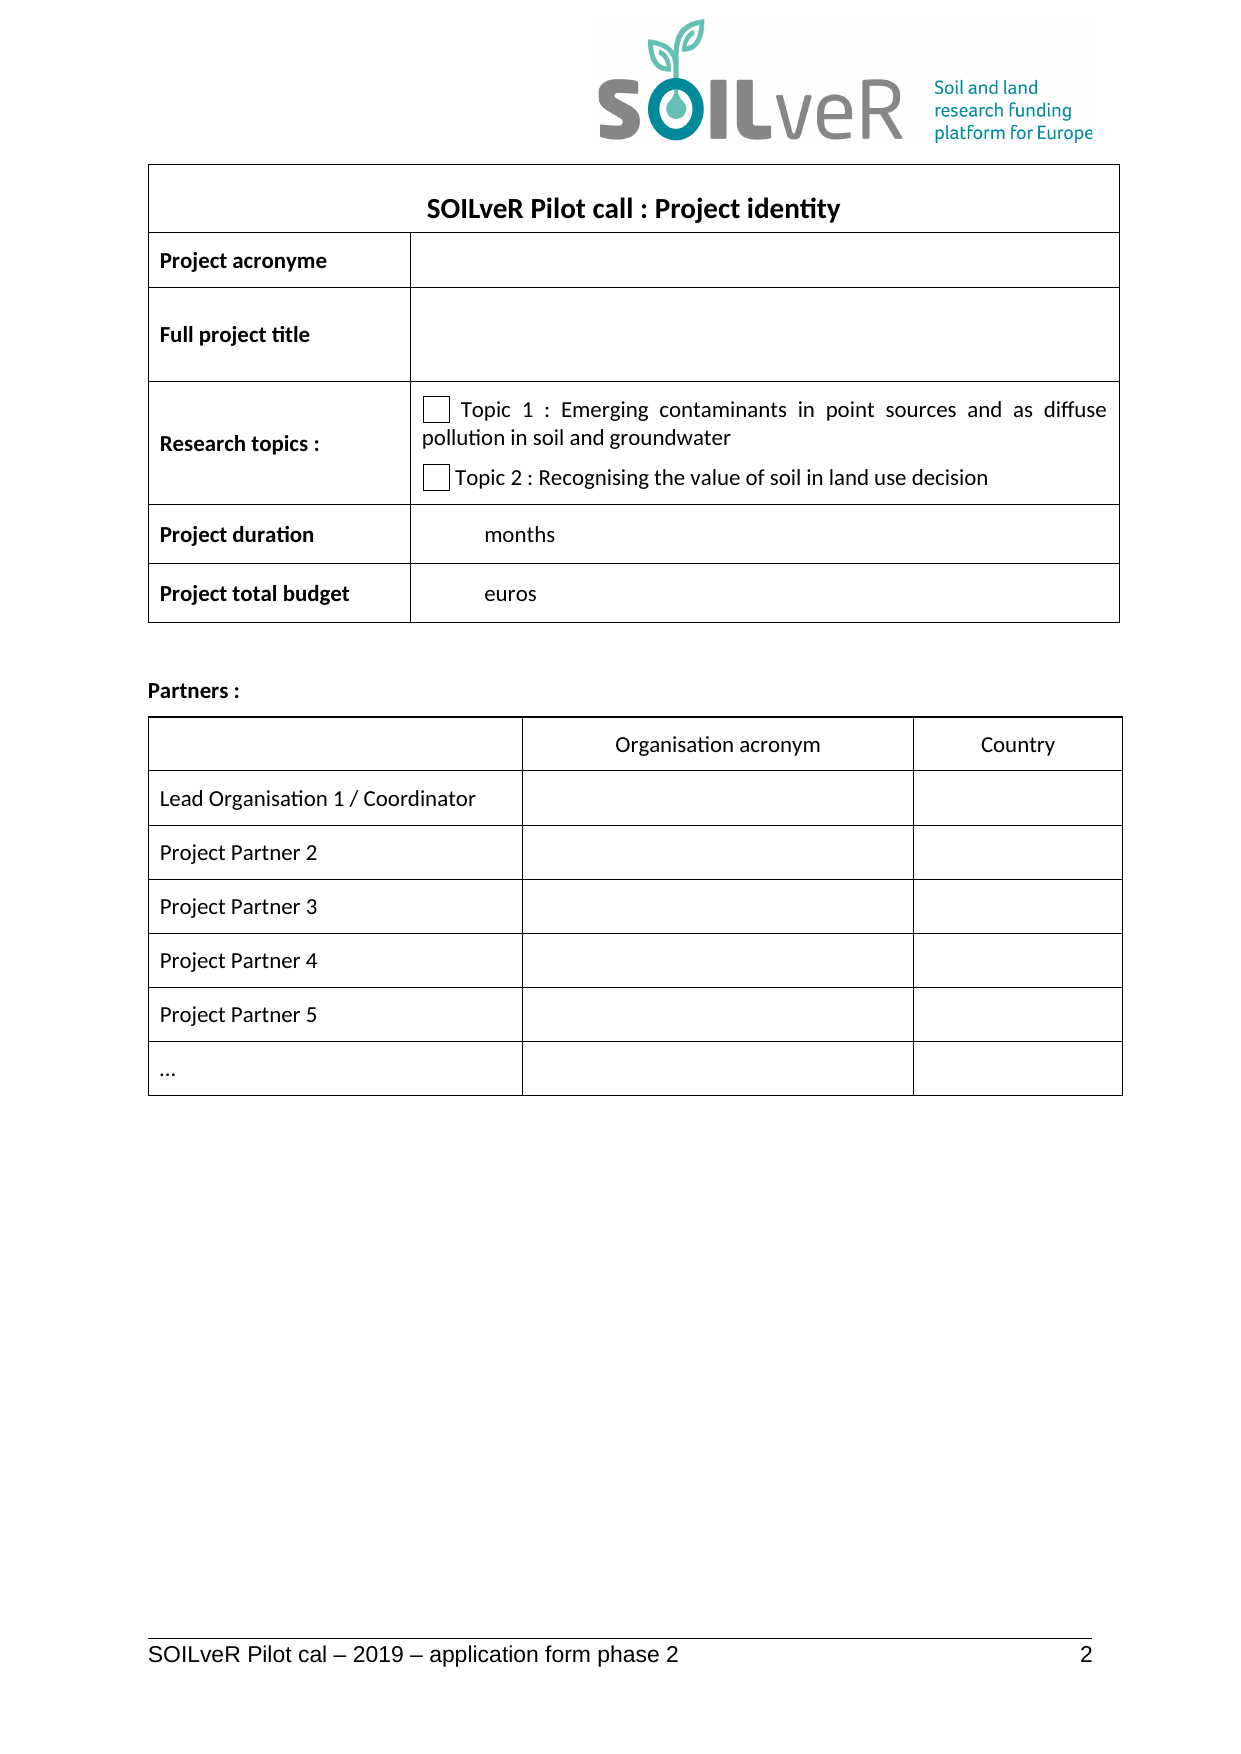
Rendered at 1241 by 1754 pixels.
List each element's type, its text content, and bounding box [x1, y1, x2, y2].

table_header SOILveR Pilot call : Project identity [149, 165, 1119, 232]
table_cell [914, 988, 1122, 1041]
table_cell Research topics : [149, 382, 410, 504]
table_cell [411, 288, 1119, 381]
table_cell [523, 988, 913, 1041]
table_header Organisation acronym [523, 718, 913, 770]
table_cell Project total budget [149, 564, 410, 622]
table_header [149, 718, 522, 770]
table_cell Project Partner 3 [149, 880, 522, 933]
table_cell months [411, 505, 1119, 563]
table_cell euros [411, 564, 1119, 622]
table_cell [411, 233, 1119, 287]
table_cell [914, 880, 1122, 933]
table_header Country [914, 718, 1122, 770]
table_cell Topic 1 : Emerging contaminants in point sources and as diffuse pollution in soil and groundwater Topic 2 : Recognising the value of soil in land use decision [411, 382, 1119, 504]
table_cell [914, 1042, 1122, 1095]
table_cell Project Partner 4 [149, 934, 522, 987]
text Partners : [148, 676, 1092, 704]
table_cell [523, 1042, 913, 1095]
table_cell [523, 771, 913, 824]
table_cell [523, 826, 913, 878]
table_cell Project Partner 5 [149, 988, 522, 1041]
table_cell Lead Organisation 1 / Coordinator [149, 771, 522, 824]
table_cell … [149, 1042, 522, 1095]
table_cell [914, 934, 1122, 987]
table_cell [523, 880, 913, 933]
picture [598, 19, 1093, 143]
table_cell [914, 826, 1122, 878]
table_cell Project Partner 2 [149, 826, 522, 878]
table_cell [523, 934, 913, 987]
table_cell Project acronyme [149, 233, 410, 287]
table_cell Full project title [149, 288, 410, 381]
table_cell [914, 771, 1122, 824]
table_cell Project duration [149, 505, 410, 563]
